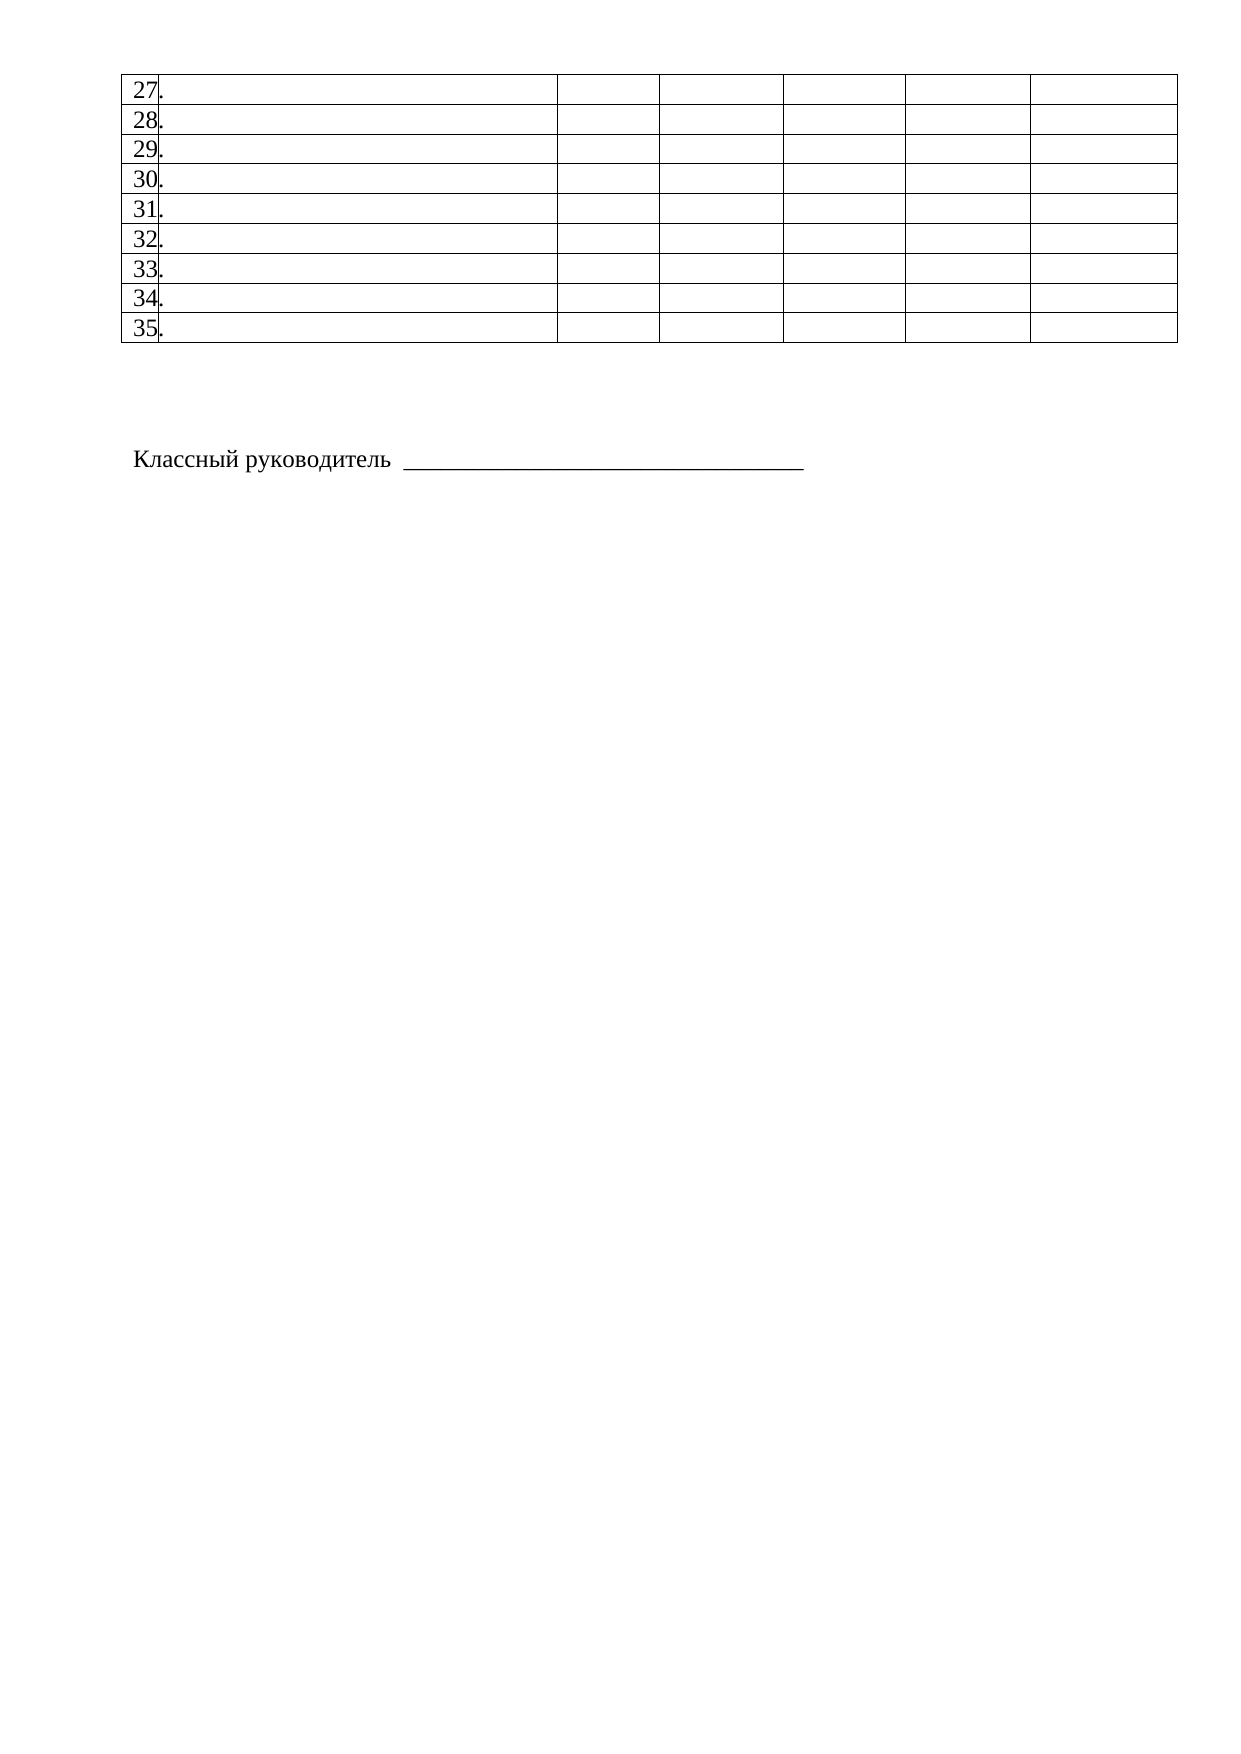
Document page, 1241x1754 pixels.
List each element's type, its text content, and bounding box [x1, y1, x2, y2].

table_cell [1031, 313, 1177, 342]
table_cell [906, 194, 1030, 223]
table_cell [558, 105, 659, 133]
table_cell [784, 164, 905, 193]
table_cell [906, 224, 1030, 253]
table_cell [558, 313, 659, 342]
table_cell [558, 254, 659, 282]
table_cell [906, 284, 1030, 312]
table_cell [558, 75, 659, 104]
table_cell [159, 254, 557, 282]
table_cell [159, 105, 557, 133]
table_cell [784, 224, 905, 253]
table_cell [660, 254, 783, 282]
table_cell [1031, 284, 1177, 312]
table_cell [159, 194, 557, 223]
table_cell [1031, 194, 1177, 223]
table_cell [159, 164, 557, 193]
table_cell [558, 135, 659, 163]
table_cell [784, 105, 905, 133]
table_cell [558, 164, 659, 193]
table_cell [159, 224, 557, 253]
table_cell [906, 135, 1030, 163]
table_cell [558, 194, 659, 223]
table_cell [784, 135, 905, 163]
table_cell [122, 284, 158, 312]
table_cell [784, 194, 905, 223]
table_cell [122, 135, 158, 163]
table_cell [1031, 75, 1177, 104]
table_cell [660, 224, 783, 253]
table_cell [122, 194, 158, 223]
table_cell [906, 313, 1030, 342]
table_cell [159, 313, 557, 342]
table_cell [906, 254, 1030, 282]
table_cell [906, 164, 1030, 193]
table_cell [122, 254, 158, 282]
table_cell [784, 254, 905, 282]
table_cell [906, 105, 1030, 133]
table_cell [1031, 135, 1177, 163]
table_cell [784, 313, 905, 342]
table_cell [122, 164, 158, 193]
table_cell [159, 284, 557, 312]
table_cell [906, 75, 1030, 104]
table_cell [1031, 105, 1177, 133]
table_cell [660, 284, 783, 312]
table_cell [558, 284, 659, 312]
table_cell [122, 224, 158, 253]
table_cell [784, 284, 905, 312]
table_cell [1031, 254, 1177, 282]
table_cell [122, 75, 158, 104]
table_cell [660, 75, 783, 104]
table_cell [660, 313, 783, 342]
table_cell [558, 224, 659, 253]
table_cell [122, 313, 158, 342]
table_cell [1031, 224, 1177, 253]
table_cell [660, 164, 783, 193]
table_cell [1031, 164, 1177, 193]
table_cell [660, 194, 783, 223]
table_cell [122, 105, 158, 133]
text Классный руководитель ________________________________ [133, 444, 1167, 472]
table_cell [159, 135, 557, 163]
table_cell [660, 105, 783, 133]
table_cell [784, 75, 905, 104]
table_cell [660, 135, 783, 163]
table_cell [159, 75, 557, 104]
